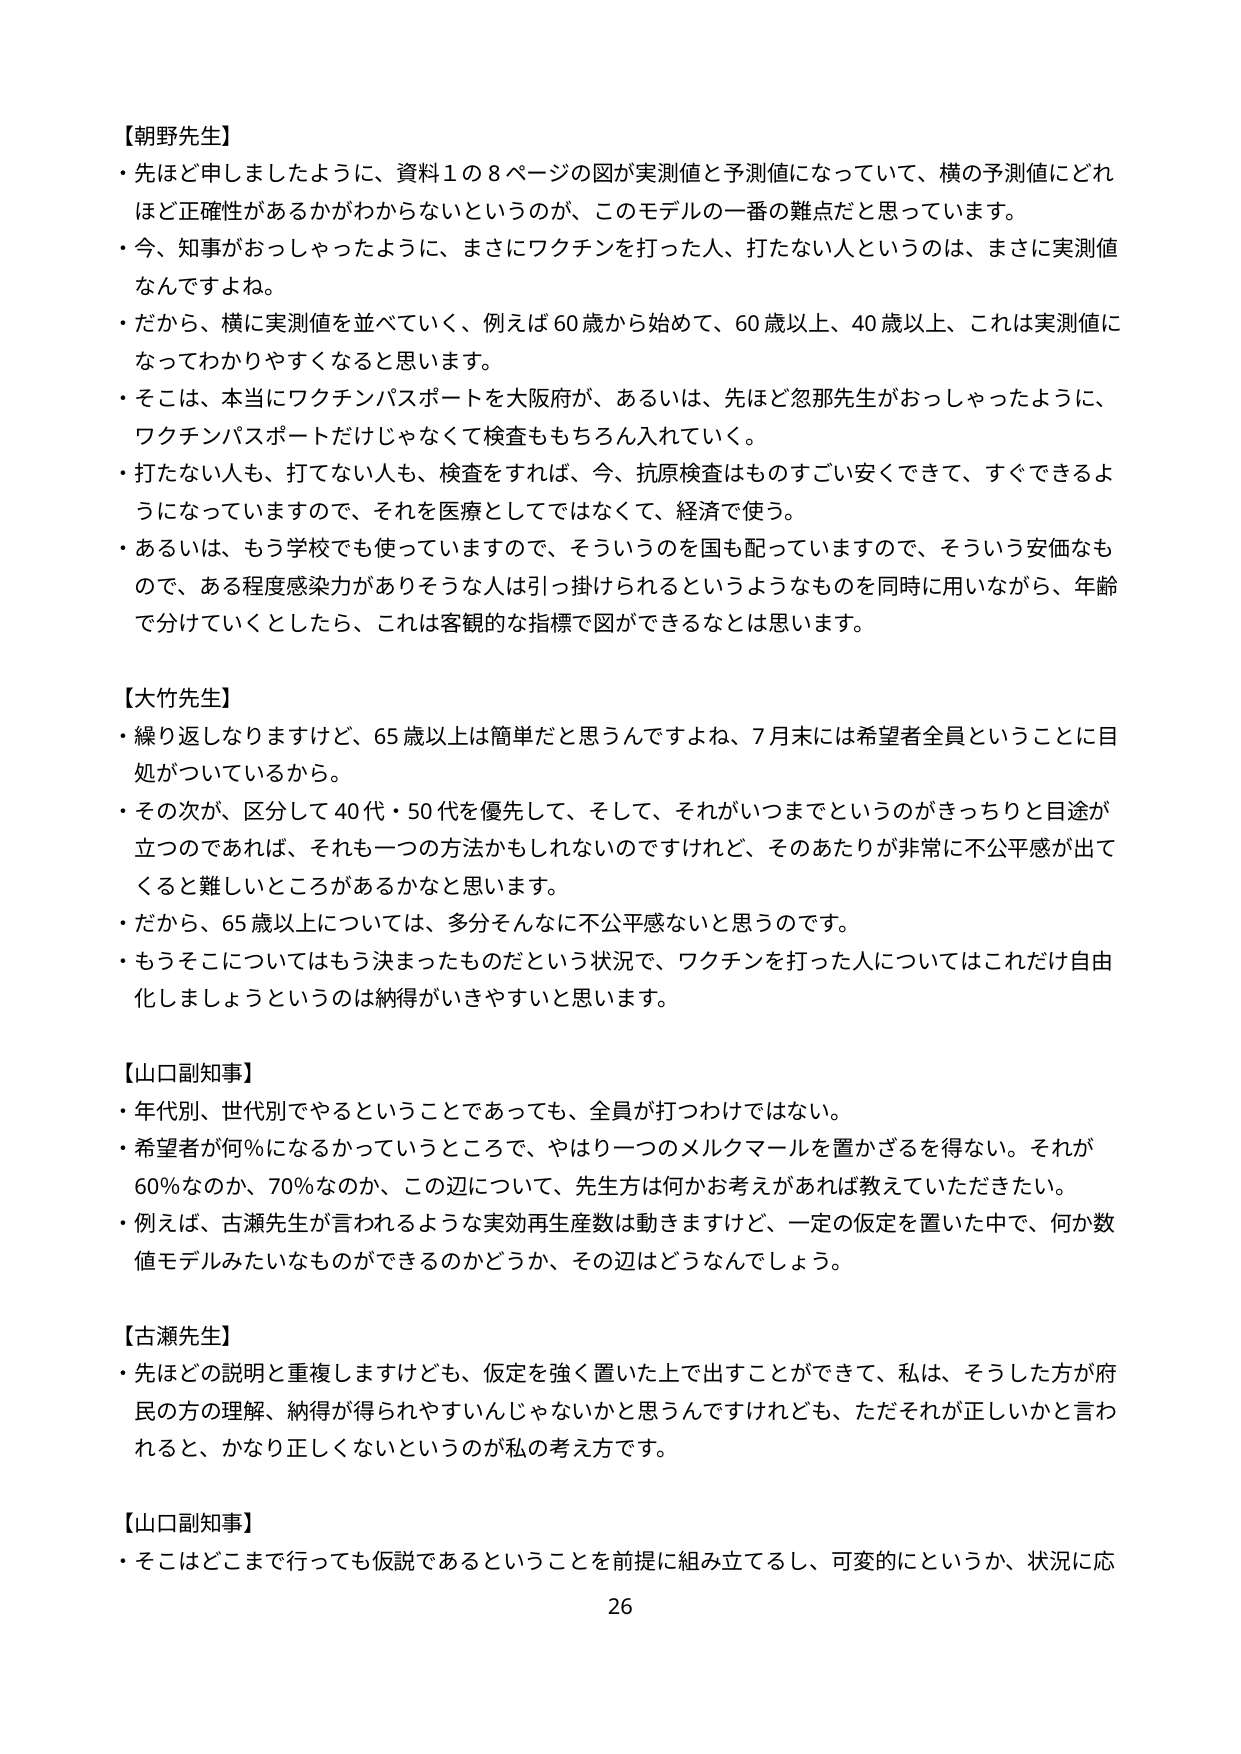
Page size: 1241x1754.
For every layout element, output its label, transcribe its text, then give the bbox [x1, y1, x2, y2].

text 【山口副知事】 [112, 1053, 1128, 1091]
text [112, 1541, 1128, 1578]
text ・だから、65歳以上については、多分そんなに不公平感ないと思うのです。 [112, 903, 1128, 941]
text ・その次が、区分して40代・50代を優先して、そして、それがいつまでというのがきっちりと目途が立つのであれば、それも一つの方法かもしれないのですけれど、そのあたりが非常に不公平感が出てくると難しいところがあるかなと思います。 [112, 791, 1128, 903]
text ・そこは、本当にワクチンパスポートを大阪府が、あるいは、先ほど忽那先生がおっしゃったように、ワクチンパスポートだけじゃなくて検査ももちろん入れていく。 [112, 378, 1128, 453]
text ・先ほどの説明と重複しますけども、仮定を強く置いた上で出すことができて、私は、そうした方が府民の方の理解、納得が得られやすいんじゃないかと思うんですけれども、ただそれが正しいかと言われると、かなり正しくないというのが私の考え方です。 [112, 1353, 1128, 1466]
text ・繰り返しなりますけど、65歳以上は簡単だと思うんですよね、7月末には希望者全員ということに目処がついているから。 [112, 716, 1128, 791]
text 【大竹先生】 [112, 678, 1128, 716]
text 【古瀬先生】 [112, 1316, 1128, 1353]
text 【山口副知事】 [112, 1503, 1128, 1541]
text ・もうそこについてはもう決まったものだという状況で、ワクチンを打った人についてはこれだけ自由化しましょうというのは納得がいきやすいと思います。 [112, 941, 1128, 1016]
text ・先ほど申しましたように、資料１の8ページの図が実測値と予測値になっていて、横の予測値にどれほど正確性があるかがわからないというのが、このモデルの一番の難点だと思っています。 [112, 153, 1128, 228]
text ・例えば、古瀬先生が言われるような実効再生産数は動きますけど、一定の仮定を置いた中で、何か数値モデルみたいなものができるのかどうか、その辺はどうなんでしょう。 [112, 1203, 1128, 1278]
text ・希望者が何％になるかっていうところで、やはり一つのメルクマールを置かざるを得ない。それが60％なのか、70％なのか、この辺について、先生方は何かお考えがあれば教えていただきたい。 [112, 1128, 1128, 1203]
text ・年代別、世代別でやるということであっても、全員が打つわけではない。 [112, 1091, 1128, 1128]
text 【朝野先生】 [112, 116, 1128, 153]
text ・打たない人も、打てない人も、検査をすれば、今、抗原検査はものすごい安くできて、すぐできるようになっていますので、それを医療としてではなくて、経済で使う。 [112, 453, 1128, 528]
text ・今、知事がおっしゃったように、まさにワクチンを打った人、打たない人というのは、まさに実測値なんですよね。 [112, 228, 1128, 303]
text ・だから、横に実測値を並べていく、例えば60歳から始めて、60歳以上、40歳以上、これは実測値になってわかりやすくなると思います。 [112, 303, 1128, 378]
text ・あるいは、もう学校でも使っていますので、そういうのを国も配っていますので、そういう安価なもので、ある程度感染力がありそうな人は引っ掛けられるというようなものを同時に用いながら、年齢で分けていくとしたら、これは客観的な指標で図ができるなとは思います。 [112, 528, 1128, 641]
